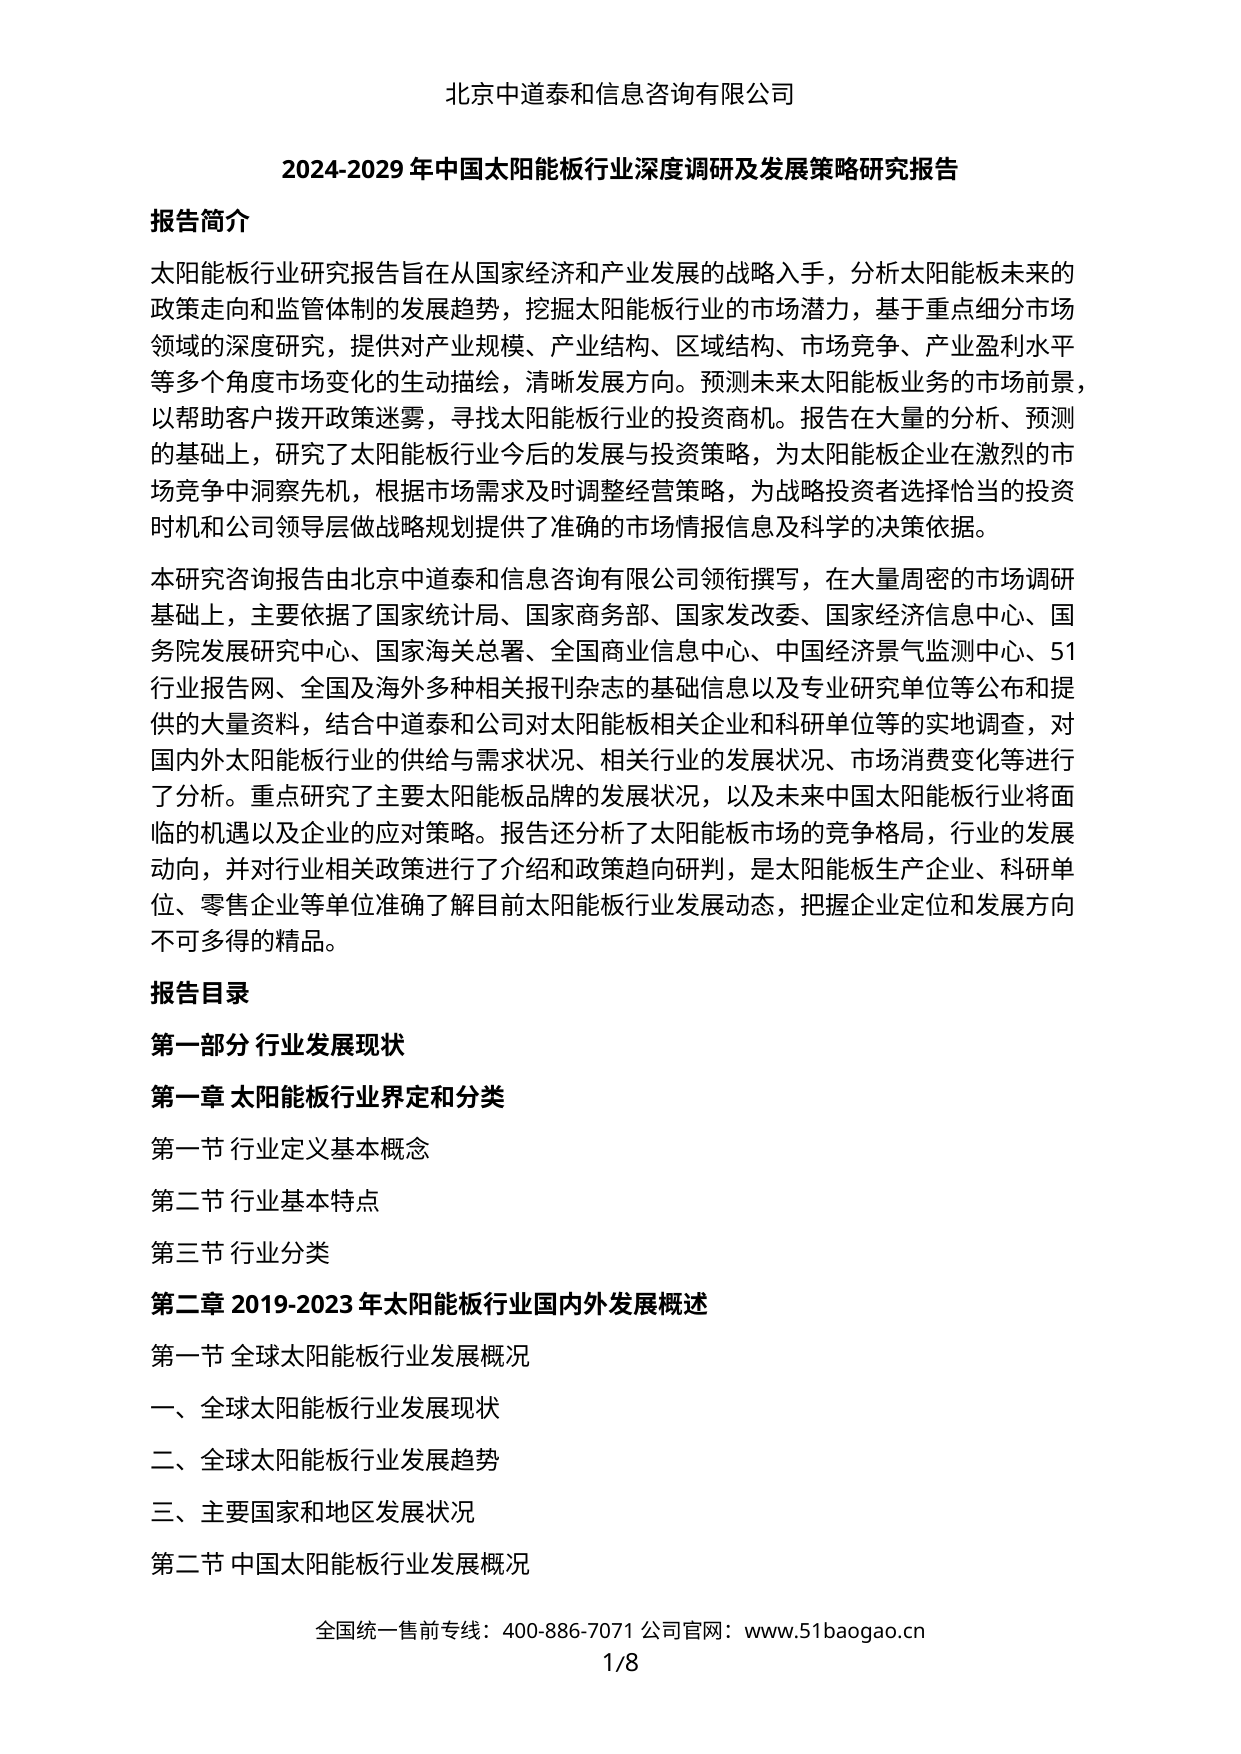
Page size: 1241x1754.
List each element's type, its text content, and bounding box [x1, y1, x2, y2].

text 第一节 全球太阳能板行业发展概况 [150, 1337, 1090, 1373]
text 第一节 行业定义基本概念 [150, 1129, 1090, 1166]
text 第二节 行业基本特点 [150, 1181, 1090, 1217]
text 第三节 行业分类 [150, 1233, 1090, 1269]
text 第一章 太阳能板行业界定和分类 [150, 1077, 1090, 1114]
text 第二章 2019-2023年太阳能板行业国内外发展概述 [150, 1285, 1090, 1321]
text 报告简介 [150, 202, 1090, 238]
text 三、主要国家和地区发展状况 [150, 1492, 1090, 1529]
text 2024-2029年中国太阳能板行业深度调研及发展策略研究报告 [150, 150, 1090, 186]
text 二、全球太阳能板行业发展趋势 [150, 1441, 1090, 1477]
text 第二节 中国太阳能板行业发展概况 [150, 1544, 1090, 1581]
text 第一部分 行业发展现状 [150, 1026, 1090, 1062]
text 本研究咨询报告由北京中道泰和信息咨询有限公司领衔撰写，在大量周密的市场调研基础上，主要依据了国家统计局、国家商务部、国家发改委、国家经济信息中心、国务院发展研究中心、国家海关总署、全国商业信息中心、中国经济景气监测中心、51行业报告网、全国及海外多种相关报刊杂志的基础信息以及专业研究单位等公布和提供的大量资料，结合中道泰和公司对太阳能板相关企业和科研单位等的实地调查，对国内外太阳能板行业的供给与需求状况、相关行业的发展状况、市场消费变化等进行了分析。重点研究了主要太阳能板品牌的发展状况，以及未来中国太阳能板行业将面临的机遇以及企业的应对策略。报告还分析了太阳能板市场的竞争格局，行业的发展动向，并对行业相关政策进行了介绍和政策趋向研判，是太阳能板生产企业、科研单位、零售企业等单位准确了解目前太阳能板行业发展动态，把握企业定位和发展方向不可多得的精品。 [150, 559, 1090, 958]
text 太阳能板行业研究报告旨在从国家经济和产业发展的战略入手，分析太阳能板未来的政策走向和监管体制的发展趋势，挖掘太阳能板行业的市场潜力，基于重点细分市场领域的深度研究，提供对产业规模、产业结构、区域结构、市场竞争、产业盈利水平等多个角度市场变化的生动描绘，清晰发展方向。预测未来太阳能板业务的市场前景，以帮助客户拨开政策迷雾，寻找太阳能板行业的投资商机。报告在大量的分析、预测的基础上，研究了太阳能板行业今后的发展与投资策略，为太阳能板企业在激烈的市场竞争中洞察先机，根据市场需求及时调整经营策略，为战略投资者选择恰当的投资时机和公司领导层做战略规划提供了准确的市场情报信息及科学的决策依据。 [150, 254, 1090, 544]
text 报告目录 [150, 974, 1090, 1010]
text 一、全球太阳能板行业发展现状 [150, 1389, 1090, 1425]
